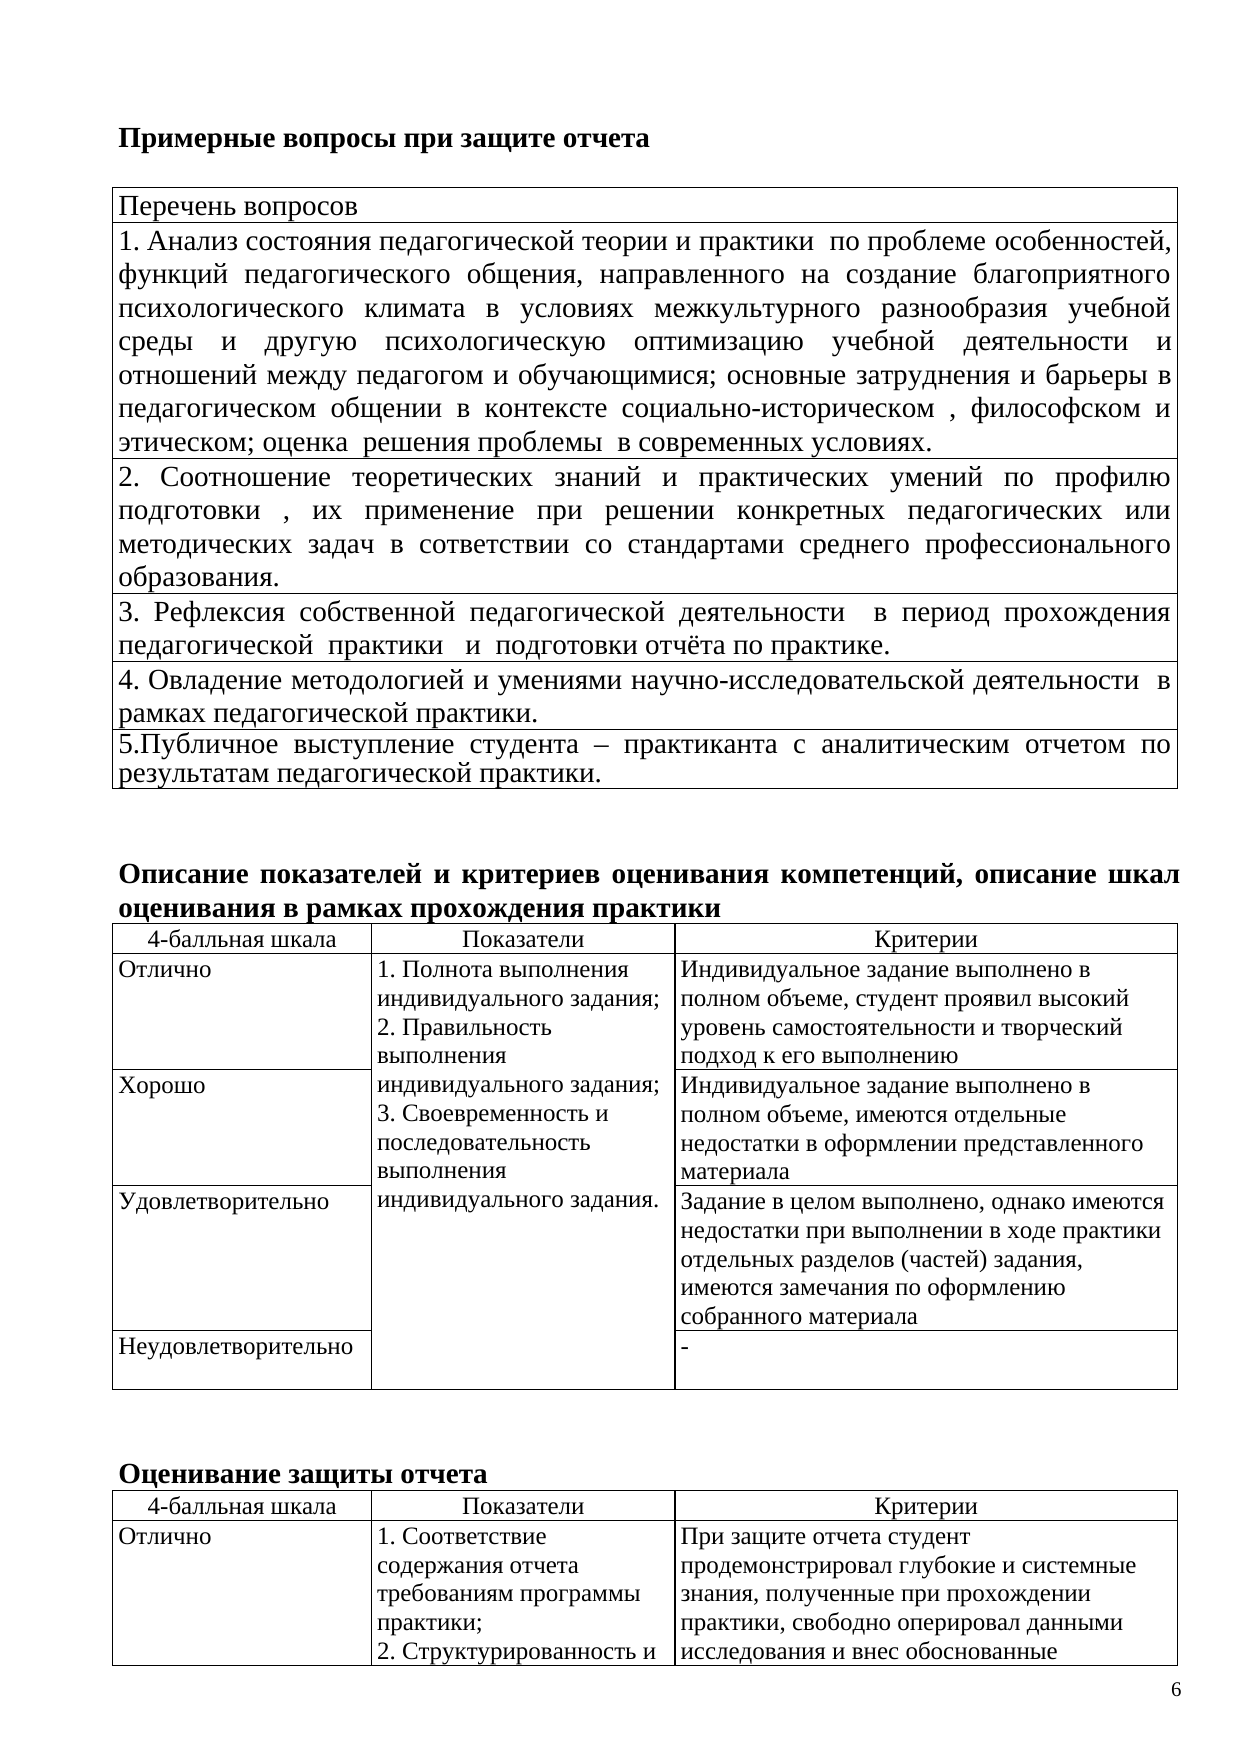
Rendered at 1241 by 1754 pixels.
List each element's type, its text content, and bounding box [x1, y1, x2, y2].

table_cell Неудовлетворительно [113, 1331, 371, 1388]
table_cell 3. Рефлексия собственной педагогической деятельности в период прохождения педагогической практики и подготовки отчёта по практике. [113, 594, 1177, 661]
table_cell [676, 1521, 1177, 1665]
table_header Перечень вопросов [113, 188, 1177, 222]
table_cell - [676, 1331, 1177, 1388]
table_header Критерии [676, 924, 1177, 953]
text Описание показателей и критериев оценивания компетенций, описание шкал оценивания в рамках прохождения практики [118, 856, 1181, 923]
table_cell Хорошо [113, 1070, 371, 1185]
table_header Показатели [372, 1491, 674, 1520]
table_header 4-балльная шкала [113, 924, 371, 953]
table_cell 4. Овладение методологией и умениями научно-исследовательской деятельности в рамках педагогической практики. [113, 662, 1177, 729]
table_header Критерии [676, 1491, 1177, 1520]
table_cell Отлично [113, 1521, 371, 1665]
table_cell Индивидуальное задание выполнено в полном объеме, имеются отдельные недостатки в оформлении представленного материала [676, 1070, 1177, 1185]
table_header Показатели [372, 924, 674, 953]
text Примерные вопросы при защите отчета [118, 120, 1181, 154]
table_cell 1. Анализ состояния педагогической теории и практики по проблеме особенностей, функций педагогического общения, направленного на создание благоприятного психологического климата в условиях межкультурного разнообразия учебной среды и другую психологическую оптимизацию учебной деятельности и отношений между педагогом и обучающимися; основные затруднения и барьеры в педагогическом общении в контексте социально-историческом , философском и этическом; оценка решения проблемы в современных условиях. [113, 223, 1177, 458]
table_cell 5.Публичное выступление студента – практиканта с аналитическим отчетом по результатам педагогической практики. [113, 730, 1177, 788]
table_cell Удовлетворительно [113, 1186, 371, 1330]
text Оценивание защиты отчета [118, 1457, 1181, 1490]
table_cell 1. Полнота выполнения индивидуального задания; 2. Правильность выполнения индивидуального задания; 3. Своевременность и последовательность выполнения индивидуального задания. [372, 954, 674, 1388]
table_header 4-балльная шкала [113, 1491, 371, 1520]
table_cell Индивидуальное задание выполнено в полном объеме, студент проявил высокий уровень самостоятельности и творческий подход к его выполнению [676, 954, 1177, 1069]
table_cell Задание в целом выполнено, однако имеются недостатки при выполнении в ходе практики отдельных разделов (частей) задания, имеются замечания по оформлению собранного материала [676, 1186, 1177, 1330]
table_cell 2. Соотношение теоретических знаний и практических умений по профилю подготовки , их применение при решении конкретных педагогических или методических задач в сответствии со стандартами среднего профессионального образования. [113, 459, 1177, 593]
table_cell Отлично [113, 954, 371, 1069]
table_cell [372, 1521, 674, 1665]
